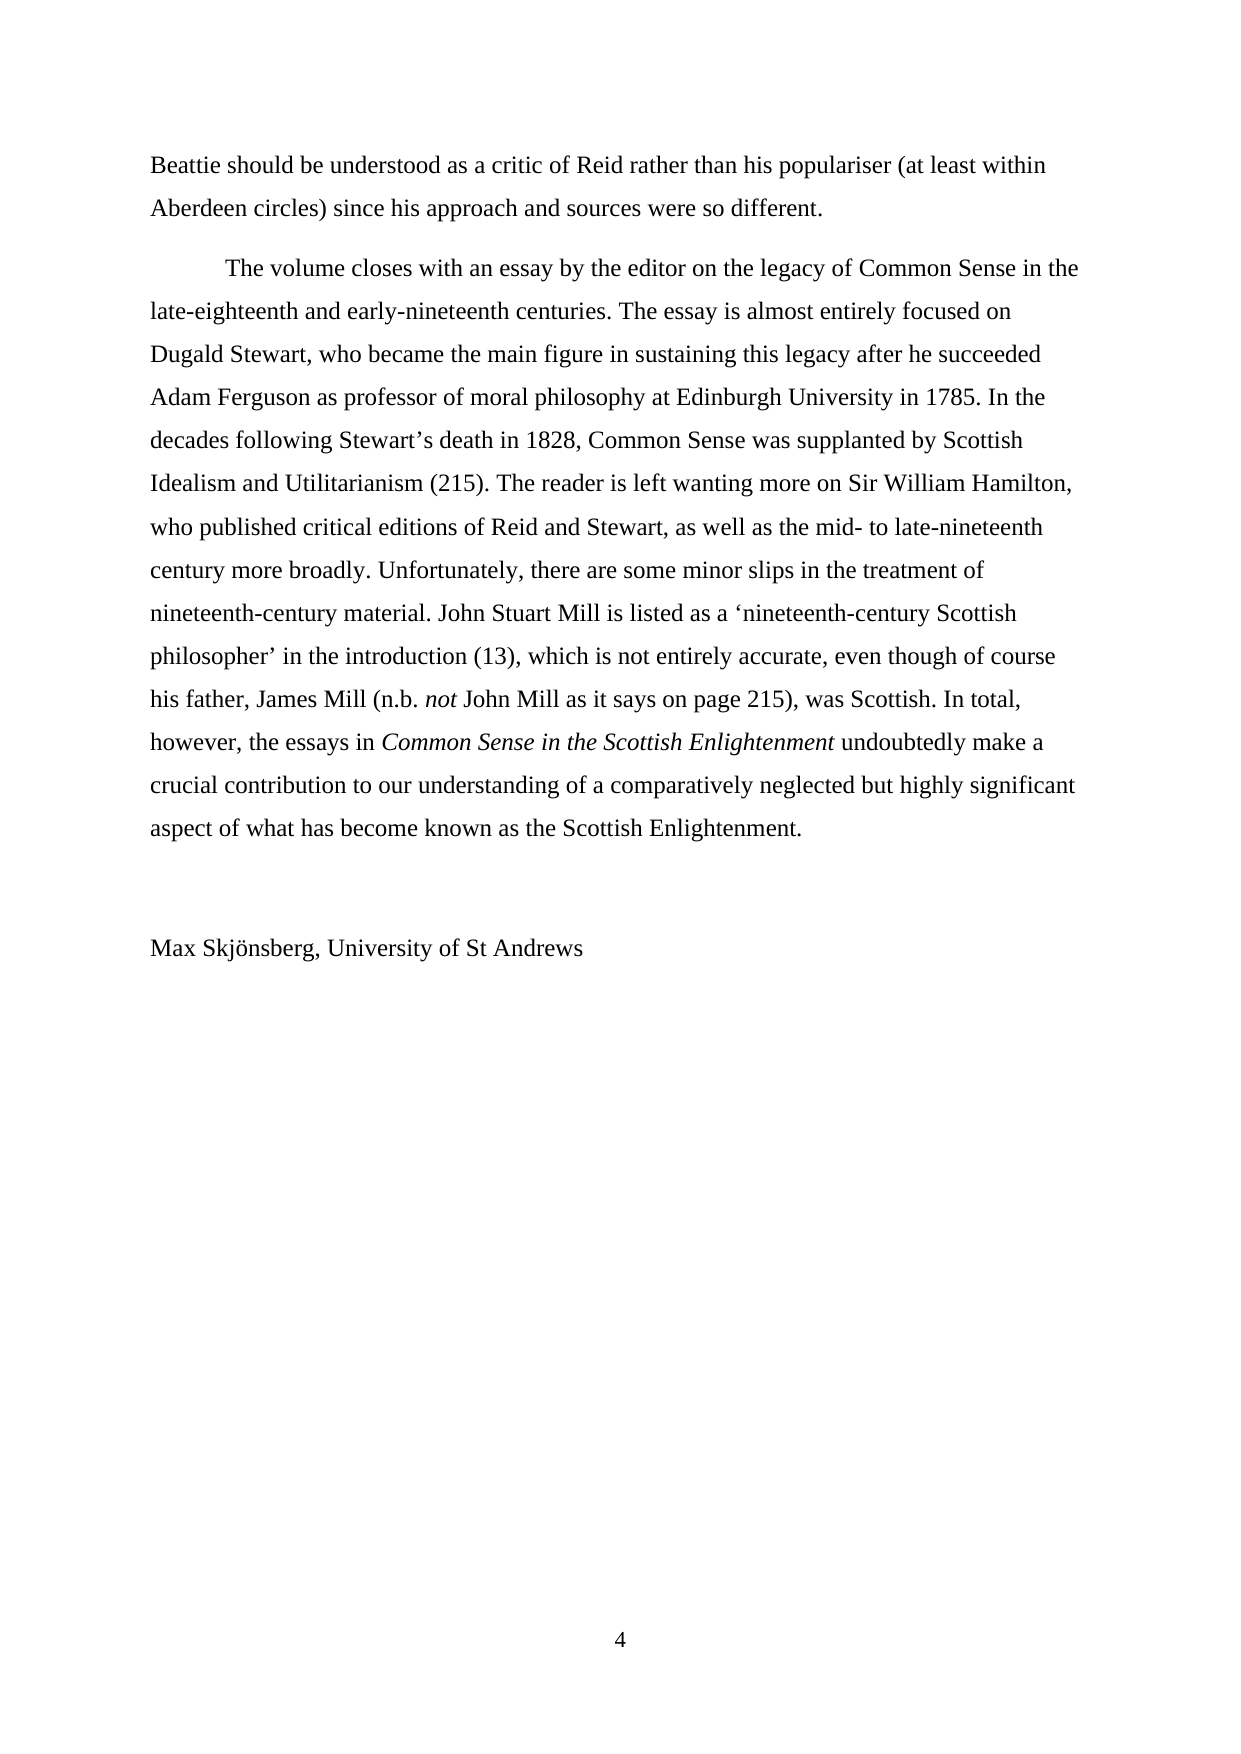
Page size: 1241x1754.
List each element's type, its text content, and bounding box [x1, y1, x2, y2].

text The volume closes with an essay by the editor on the legacy of Common Sense in the late-eighteenth and early-nineteenth centuries. The essay is almost entirely focused on Dugald Stewart, who became the main figure in sustaining this legacy after he succeeded Adam Ferguson as professor of moral philosophy at Edinburgh University in 1785. In the decades following Stewart’s death in 1828, Common Sense was supplanted by Scottish Idealism and Utilitarianism (215). The reader is left wanting more on Sir William Hamilton, who published critical editions of Reid and Stewart, as well as the mid- to late-nineteenth century more broadly. Unfortunately, there are some minor slips in the treatment of nineteenth-century material. John Stuart Mill is listed as a ‘nineteenth-century Scottish philosopher’ in the introduction (13), which is not entirely accurate, even though of course his father, James Mill (n.b. not John Mill as it says on page 215), was Scottish. In total, however, the essays in Common Sense in the Scottish Enlightenment undoubtedly make a crucial contribution to our understanding of a comparatively neglected but highly significant aspect of what has become known as the Scottish Enlightenment. [150, 253, 1090, 842]
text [150, 150, 1090, 222]
text Max Skjönsberg, University of St Andrews [150, 933, 1090, 962]
